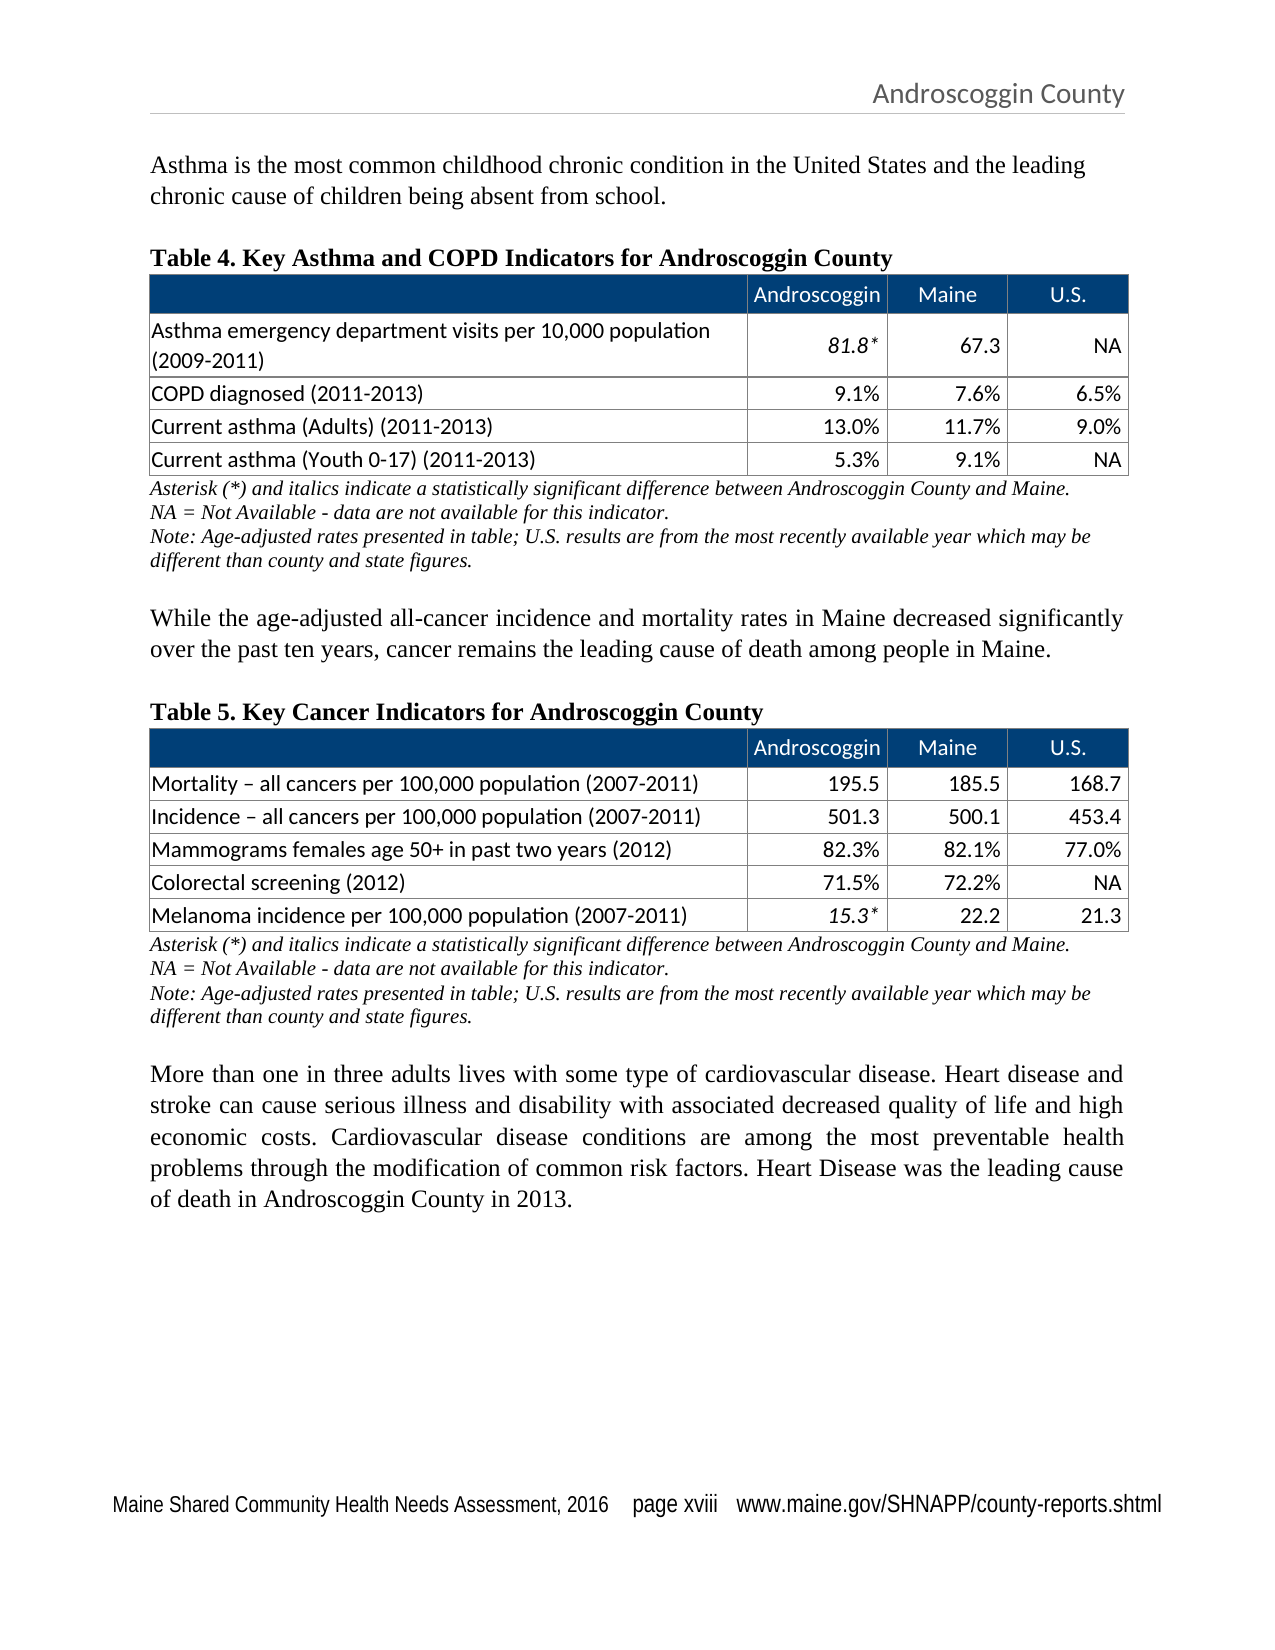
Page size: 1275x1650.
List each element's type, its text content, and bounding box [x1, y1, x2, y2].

text Asterisk (*) and italics indicate a statistically significant difference between Androscoggin County and Maine. [150, 932, 1125, 956]
table_cell 11.7% [888, 410, 1007, 442]
table_cell 9.1% [888, 443, 1007, 475]
table_cell 13.0% [748, 410, 887, 442]
text Asthma is the most common childhood chronic condition in the United States and the leading chronic cause of children being absent from school. [150, 150, 1125, 210]
table_cell NA [1008, 443, 1128, 475]
table_header Androscoggin [748, 729, 887, 767]
table_cell COPD diagnosed (2011-2013) [150, 378, 747, 409]
text NA = Not Available - data are not available for this indicator. [150, 500, 1125, 524]
table_cell 72.2% [888, 866, 1007, 898]
subtitle Table 5. Key Cancer Indicators for Androscoggin County [150, 697, 1125, 725]
table_cell Current asthma (Adults) (2011-2013) [150, 410, 747, 442]
table_header U.S. [1008, 275, 1128, 313]
table_header U.S. [1008, 729, 1128, 767]
table_cell 82.3% [748, 834, 887, 865]
table_cell 21.3 [1008, 899, 1128, 931]
table_cell 453.4 [1008, 801, 1128, 832]
table_cell 22.2 [888, 899, 1007, 931]
table_cell 168.7 [1008, 768, 1128, 799]
table_cell 195.5 [748, 768, 887, 799]
subtitle Table 4. Key Asthma and COPD Indicators for Androscoggin County [150, 243, 1125, 272]
table_cell 15.3* [748, 899, 887, 931]
text NA = Not Available - data are not available for this indicator. [150, 956, 1125, 980]
table_cell Incidence – all cancers per 100,000 population (2007-2011) [150, 801, 747, 832]
text While the age-adjusted all-cancer incidence and mortality rates in Maine decreased significantly over the past ten years, cancer remains the leading cause of death among people in Maine. [150, 603, 1125, 663]
table_cell Melanoma incidence per 100,000 population (2007-2011) [150, 899, 747, 931]
table_header [150, 275, 747, 313]
text More than one in three adults lives with some type of cardiovascular disease. Heart disease and stroke can cause serious illness and disability with associated decreased quality of life and high economic costs. Cardiovascular disease conditions are among the most preventable health problems through the modification of common risk factors. Heart Disease was the leading cause of death in Androscoggin County in 2013. [150, 1059, 1125, 1212]
table_cell 9.1% [748, 378, 887, 409]
table_cell 6.5% [1008, 378, 1128, 409]
table_cell Asthma emergency department visits per 10,000 population (2009-2011) [150, 314, 747, 376]
table_cell NA [1008, 314, 1128, 376]
text Asterisk (*) and italics indicate a statistically significant difference between Androscoggin County and Maine. [150, 476, 1125, 500]
table_cell 185.5 [888, 768, 1007, 799]
text Note: Age-adjusted rates presented in table; U.S. results are from the most recently available year which may be different than county and state figures. [150, 980, 1125, 1028]
text Note: Age-adjusted rates presented in table; U.S. results are from the most recently available year which may be different than county and state figures. [150, 524, 1125, 572]
table_header Maine [888, 275, 1007, 313]
table_cell Colorectal screening (2012) [150, 866, 747, 898]
table_cell 82.1% [888, 834, 1007, 865]
table_cell 67.3 [888, 314, 1007, 376]
table_cell 501.3 [748, 801, 887, 832]
table_cell Mammograms females age 50+ in past two years (2012) [150, 834, 747, 865]
table_cell 7.6% [888, 378, 1007, 409]
table_cell 71.5% [748, 866, 887, 898]
table_cell Current asthma (Youth 0-17) (2011-2013) [150, 443, 747, 475]
table_cell 5.3% [748, 443, 887, 475]
table_header [150, 729, 747, 767]
table_cell 500.1 [888, 801, 1007, 832]
table_header Maine [888, 729, 1007, 767]
table_cell NA [1008, 866, 1128, 898]
table_cell 77.0% [1008, 834, 1128, 865]
table_cell 81.8* [748, 314, 887, 376]
table_header Androscoggin [748, 275, 887, 313]
table_cell Mortality – all cancers per 100,000 population (2007-2011) [150, 768, 747, 799]
table_cell 9.0% [1008, 410, 1128, 442]
